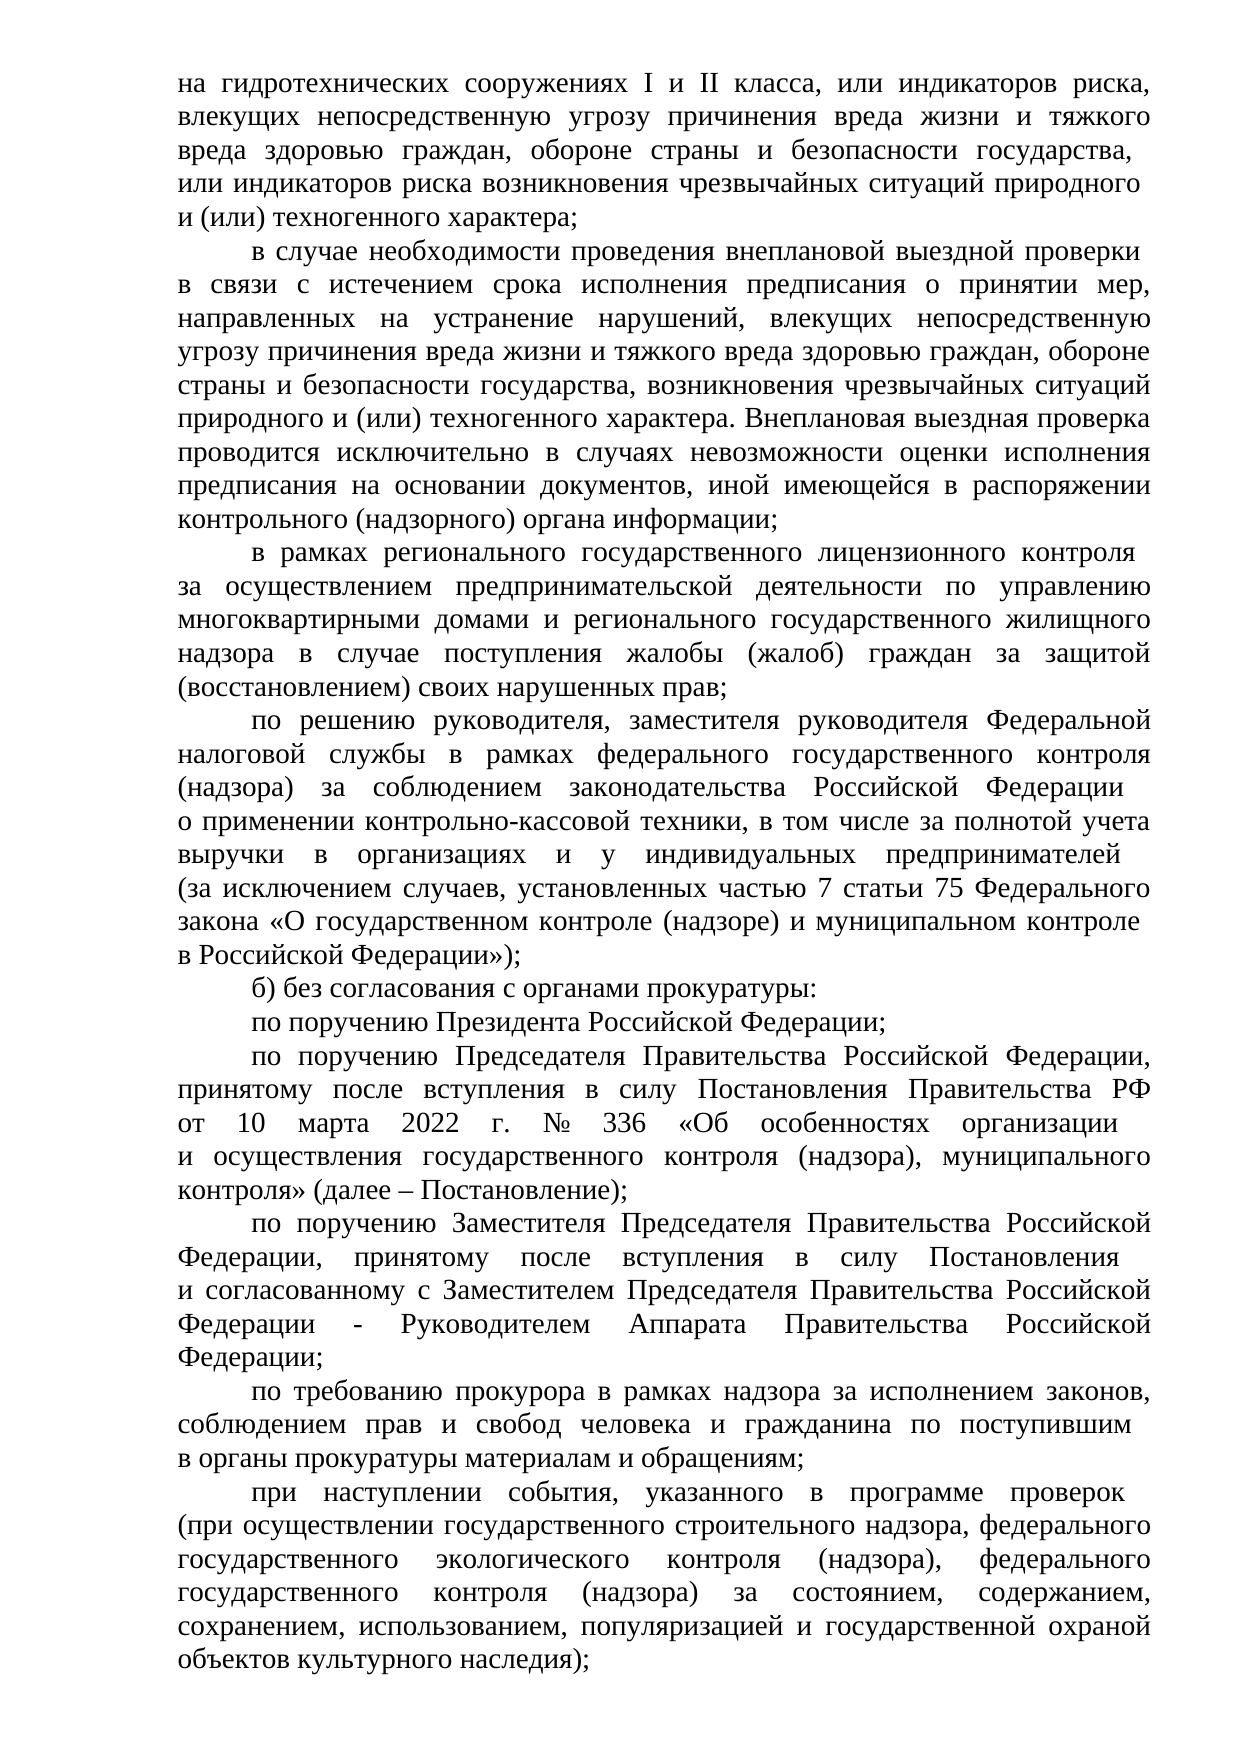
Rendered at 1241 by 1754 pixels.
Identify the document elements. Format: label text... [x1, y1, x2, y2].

text в рамках регионального государственного лицензионного контроля за осуществлением предпринимательской деятельности по управлению многоквартирными домами и регионального государственного жилищного надзора в случае поступления жалобы (жалоб) граждан за защитой (восстановлением) своих нарушенных прав; [177, 534, 1152, 702]
text б) без согласования с органами прокуратуры: [177, 971, 1152, 1004]
text по решению руководителя, заместителя руководителя Федеральной налоговой службы в рамках федерального государственного контроля (надзора) за соблюдением законодательства Российской Федерации о применении контрольно-кассовой техники, в том числе за полнотой учета выручки в организациях и у индивидуальных предпринимателей (за исключением случаев, установленных частью 7 статьи 75 Федерального закона «О государственном контроле (надзоре) и муниципальном контроле в Российской Федерации»); [177, 702, 1152, 971]
text по поручению Заместителя Председателя Правительства Российской Федерации, принятому после вступления в силу Постановления и согласованному с Заместителем Председателя Правительства Российской Федерации - Руководителем Аппарата Правительства Российской Федерации; [177, 1205, 1152, 1373]
text по поручению Председателя Правительства Российской Федерации, принятому после вступления в силу Постановления Правительства РФ от 10 марта 2022 г. № 336 «Об особенностях организации и осуществления государственного контроля (надзора), муниципального контроля» (далее – Постановление); [177, 1038, 1152, 1205]
text по требованию прокурора в рамках надзора за исполнением законов, соблюдением прав и свобод человека и гражданина по поступившим в органы прокуратуры материалам и обращениям; [177, 1373, 1152, 1474]
text в случае необходимости проведения внеплановой выездной проверки в связи с истечением срока исполнения предписания о принятии мер, направленных на устранение нарушений, влекущих непосредственную угрозу причинения вреда жизни и тяжкого вреда здоровью граждан, обороне страны и безопасности государства, возникновения чрезвычайных ситуаций природного и (или) техногенного характера. Внеплановая выездная проверка проводится исключительно в случаях невозможности оценки исполнения предписания на основании документов, иной имеющейся в распоряжении контрольного (надзорного) органа информации; [177, 233, 1152, 534]
text по поручению Президента Российской Федерации; [177, 1004, 1152, 1038]
text при наступлении события, указанного в программе проверок (при осуществлении государственного строительного надзора, федерального государственного экологического контроля (надзора), федерального государственного контроля (надзора) за состоянием, содержанием, сохранением, использованием, популяризацией и государственной охраной объектов культурного наследия); [177, 1474, 1152, 1675]
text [177, 65, 1152, 233]
